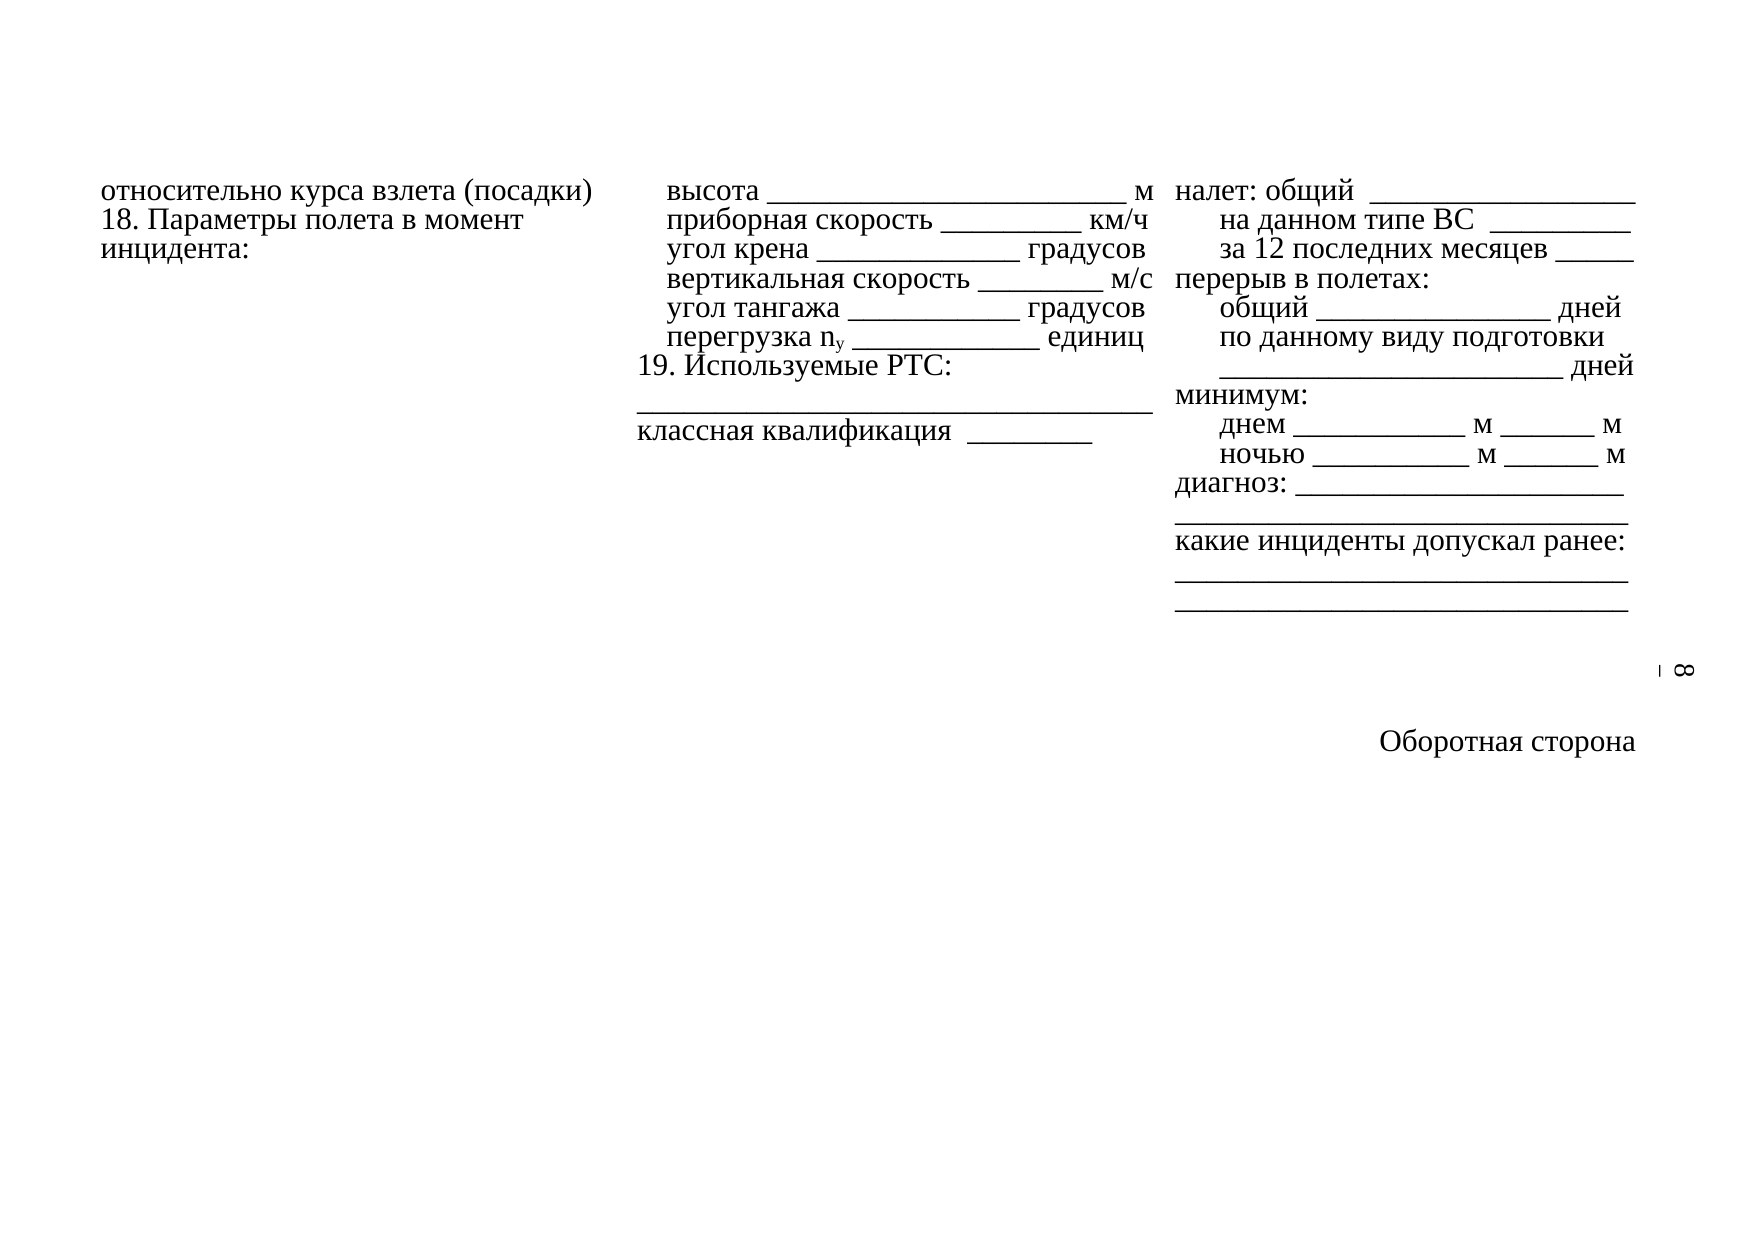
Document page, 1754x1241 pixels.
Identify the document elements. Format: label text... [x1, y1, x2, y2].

text угол тангажа ___________ градусов [666, 294, 1156, 323]
text _____________________________ [1175, 498, 1636, 527]
text диагноз: _____________________ [1175, 469, 1636, 498]
text минимум: [1175, 381, 1636, 411]
text какие инциденты допускал ранее: [1175, 527, 1636, 556]
text перерыв в полетах: [1175, 265, 1636, 294]
text по данному виду подготовки ______________________ дней [1219, 323, 1636, 381]
text высота _______________________ м [666, 177, 1156, 206]
text ночью __________ м ______ м [1219, 440, 1636, 469]
text относительно курса взлета (посадки) [100, 177, 604, 206]
text на данном типе ВС _________ [1175, 206, 1636, 236]
text днем ___________ м ______ м [1219, 411, 1636, 440]
text _________________________________ [637, 381, 1156, 417]
text общий _______________ дней [1219, 294, 1636, 323]
text Оборотная сторона [100, 722, 1636, 758]
text угол крена _____________ градусов [666, 236, 1156, 265]
text за 12 последних месяцев _____ [1175, 236, 1636, 265]
text 18. Параметры полета в момент инцидента: [100, 206, 604, 265]
text приборная скорость _________ км/ч [666, 206, 1156, 236]
text классная квалификация ________ [637, 417, 1156, 446]
text налет: общий _________________ [1175, 177, 1636, 206]
text перегрузка ny ____________ единиц [666, 323, 1156, 352]
text 19. Используемые РТС: [637, 352, 1156, 381]
text _____________________________ [1175, 586, 1636, 615]
text _____________________________ [1175, 556, 1636, 586]
text вертикальная скорость ________ м/с [666, 265, 1156, 294]
